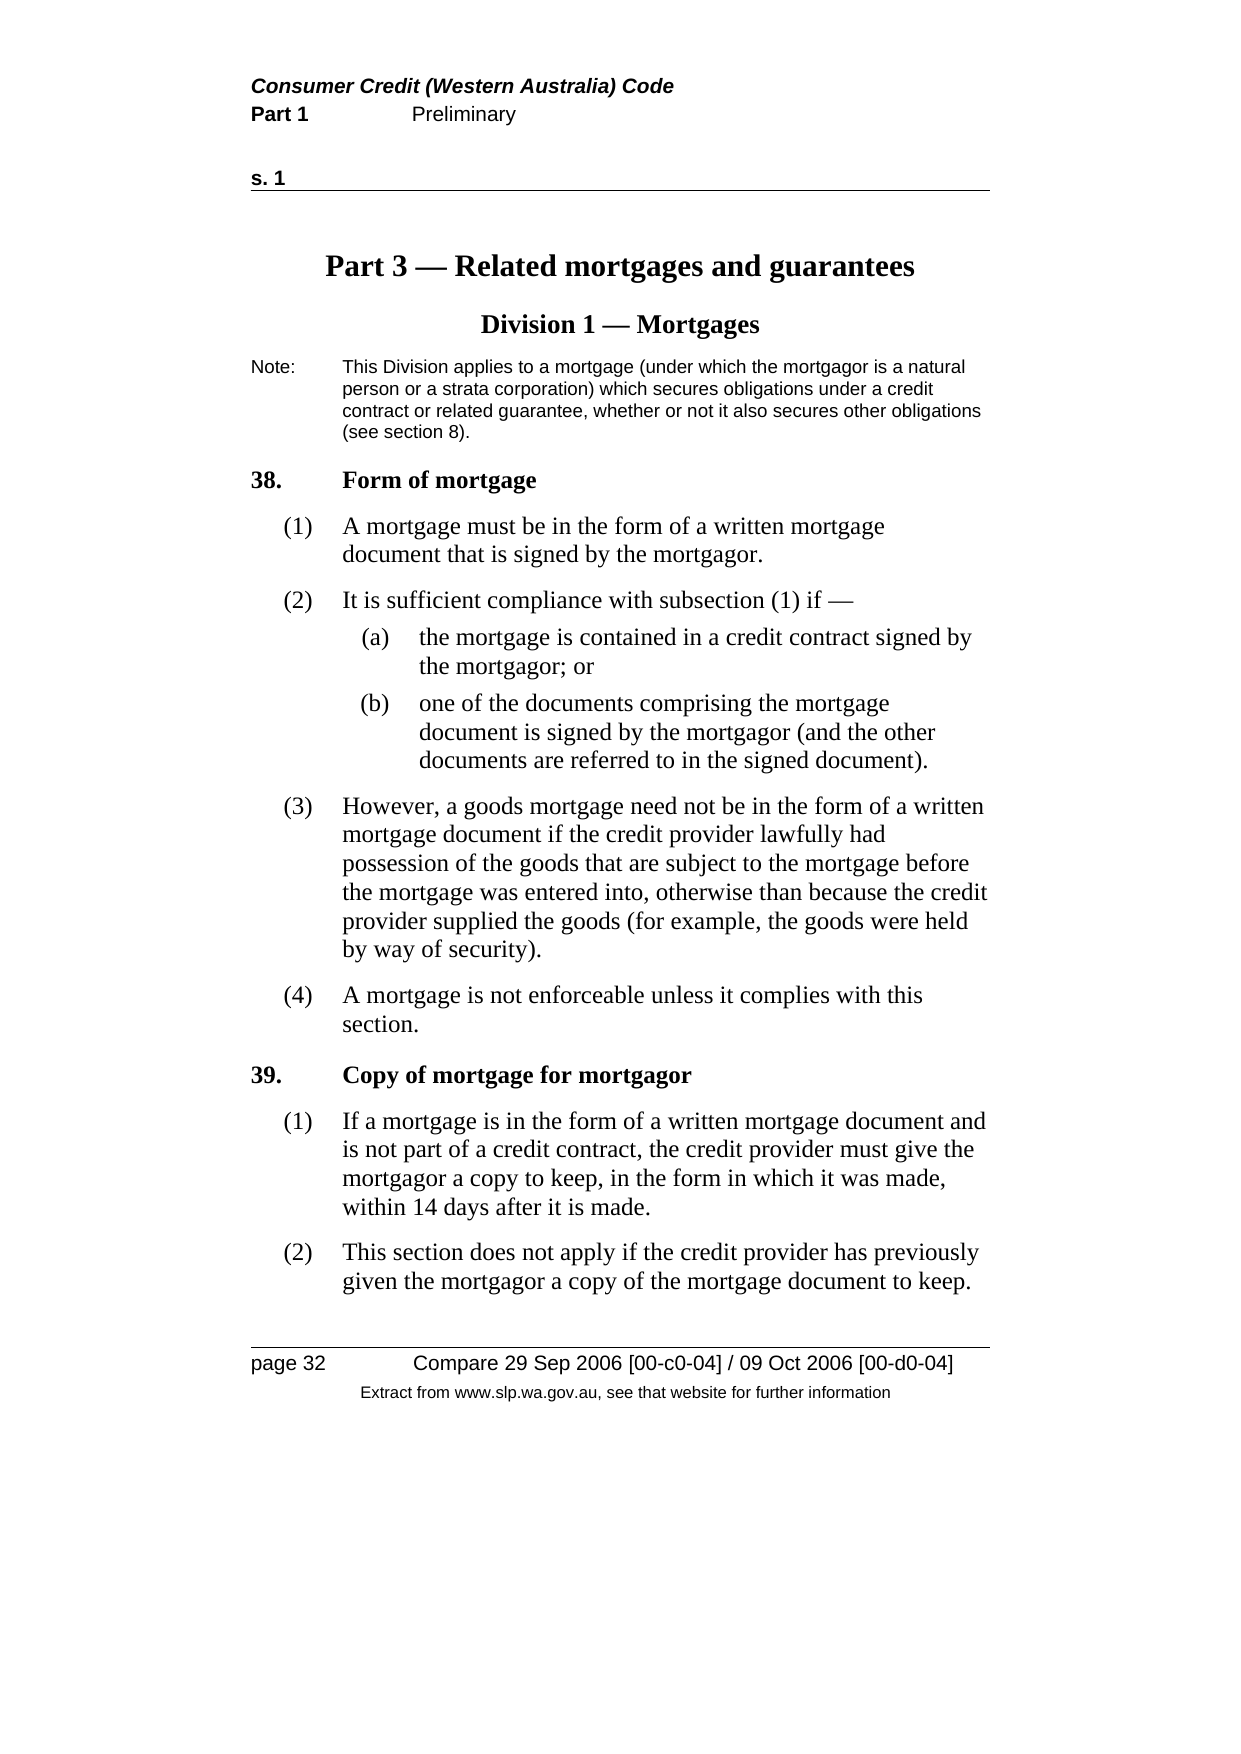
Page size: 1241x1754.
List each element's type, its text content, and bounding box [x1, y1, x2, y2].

text (b) one of the documents comprising the mortgage document is signed by the mortgagor (and the other documents are referred to in the signed document). [251, 688, 990, 774]
subtitle Division 1 — Mortgages [251, 308, 990, 339]
text (2) This section does not apply if the credit provider has previously given the mortgagor a copy of the mortgage document to keep. [251, 1237, 990, 1295]
text (1) A mortgage must be in the form of a written mortgage document that is signed by the mortgagor. [251, 511, 990, 568]
text (4) A mortgage is not enforceable unless it complies with this section. [251, 980, 990, 1037]
text (3) However, a goods mortgage need not be in the form of a written mortgage document if the credit provider lawfully had possession of the goods that are subject to the mortgage before the mortgage was entered into, otherwise than because the credit provider supplied the goods (for example, the goods were held by way of security). [251, 791, 990, 963]
subtitle Part 3 — Related mortgages and guarantees [251, 247, 990, 283]
text (1) If a mortgage is in the form of a written mortgage document and is not part of a credit contract, the credit provider must give the mortgagor a copy to keep, in the form in which it was made, within 14 days after it is made. [251, 1106, 990, 1221]
text Note: This Division applies to a mortgage (under which the mortgagor is a natural person or a strata corporation) which secures obligations under a credit contract or related guarantee, whether or not it also secures other obligations (see section 8). [251, 356, 990, 442]
text (a) the mortgage is contained in a credit contract signed by the mortgagor; or [251, 622, 990, 679]
text (2) It is sufficient compliance with subsection (1) if — [251, 585, 990, 614]
subtitle 39. Copy of mortgage for mortgagor [251, 1060, 990, 1089]
subtitle 38. Form of mortgage [251, 465, 990, 494]
